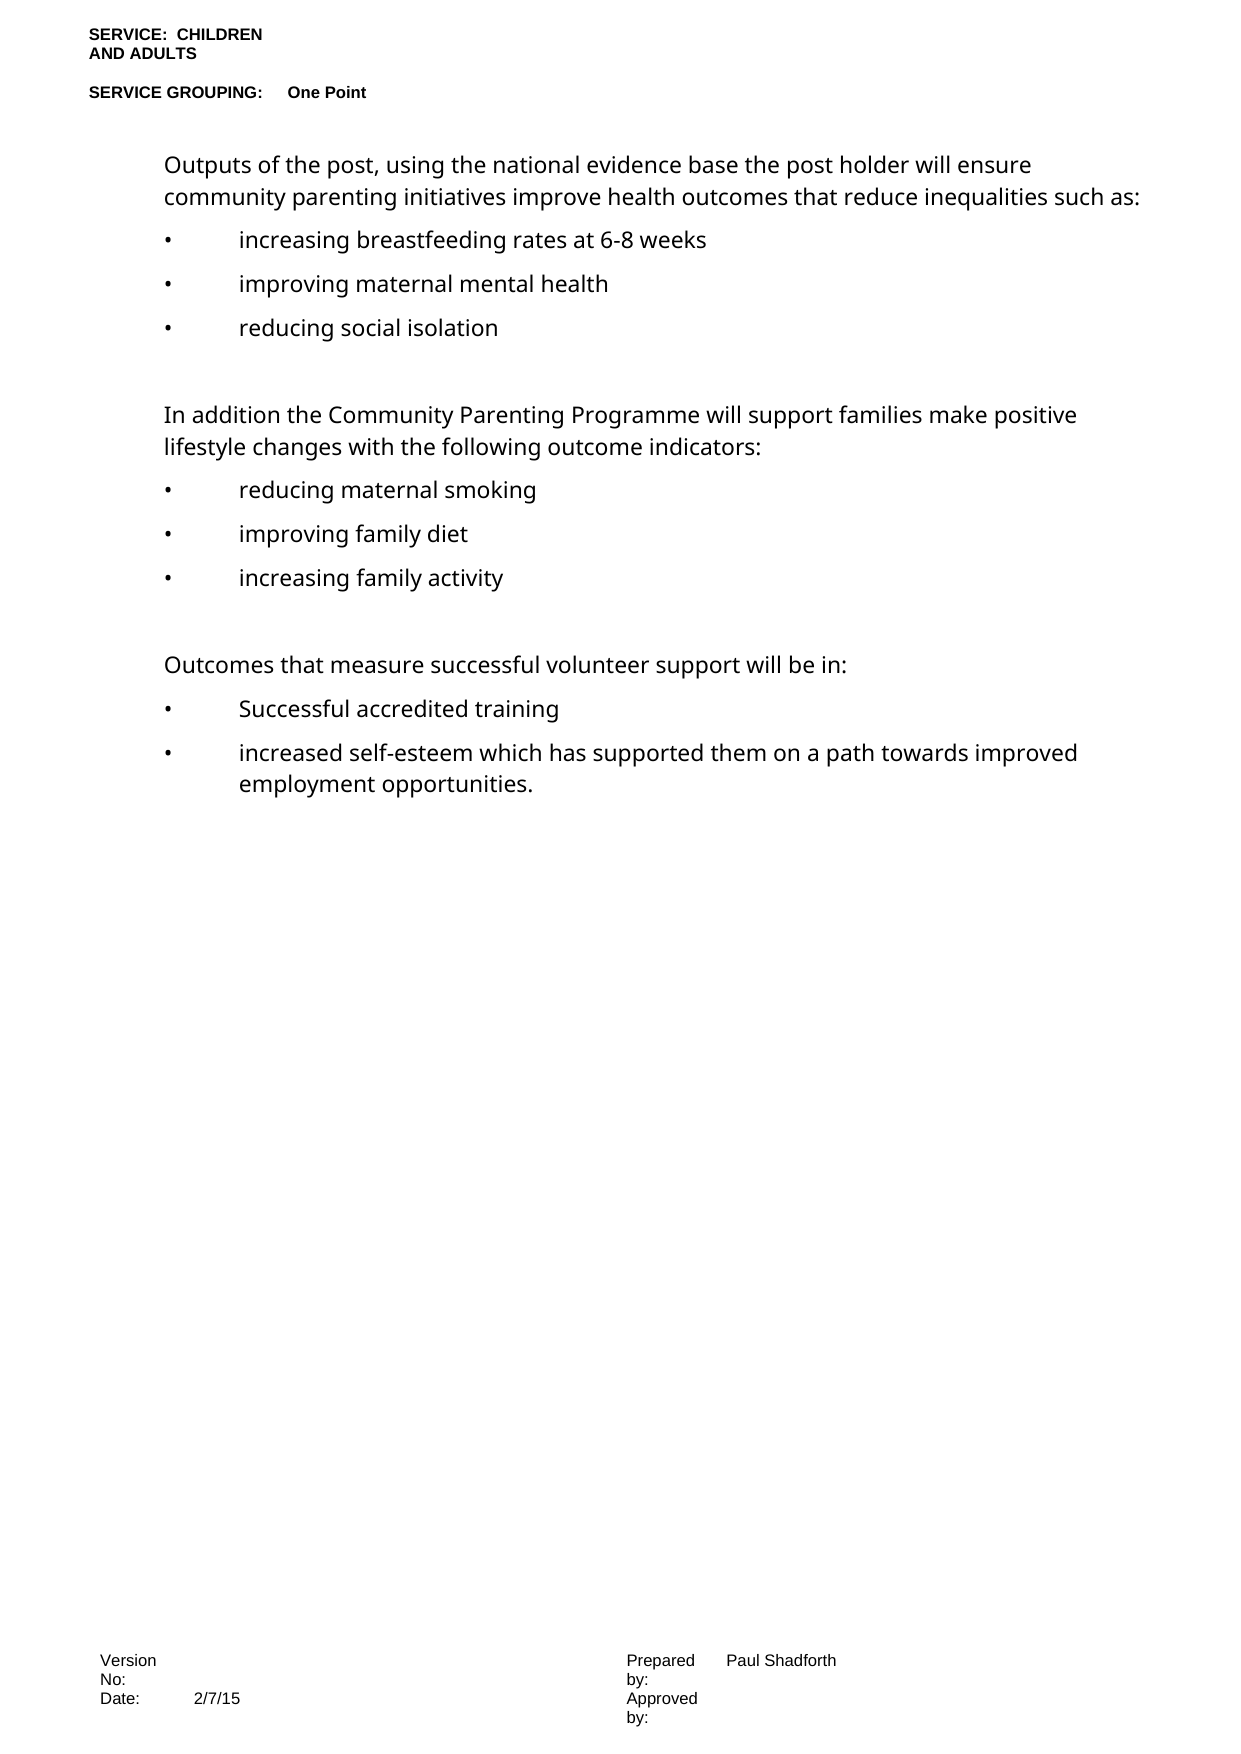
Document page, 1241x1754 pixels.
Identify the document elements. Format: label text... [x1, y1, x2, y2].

text • increased self-esteem which has supported them on a path towards improved employment opportunities. [164, 737, 1152, 799]
text • increasing family activity [164, 562, 1152, 593]
text Outcomes that measure successful volunteer support will be in: [164, 649, 1152, 681]
text • reducing maternal smoking [164, 474, 1152, 506]
text • increasing breastfeeding rates at 6-8 weeks [164, 224, 1152, 256]
text In addition the Community Parenting Programme will support families make positive lifestyle changes with the following outcome indicators: [164, 399, 1152, 462]
text Outputs of the post, using the national evidence base the post holder will ensure community parenting initiatives improve health outcomes that reduce inequalities such as: [164, 149, 1152, 212]
text • improving family diet [164, 518, 1152, 549]
text • Successful accredited training [164, 693, 1152, 724]
text • improving maternal mental health [164, 268, 1152, 299]
text • reducing social isolation [164, 312, 1152, 343]
